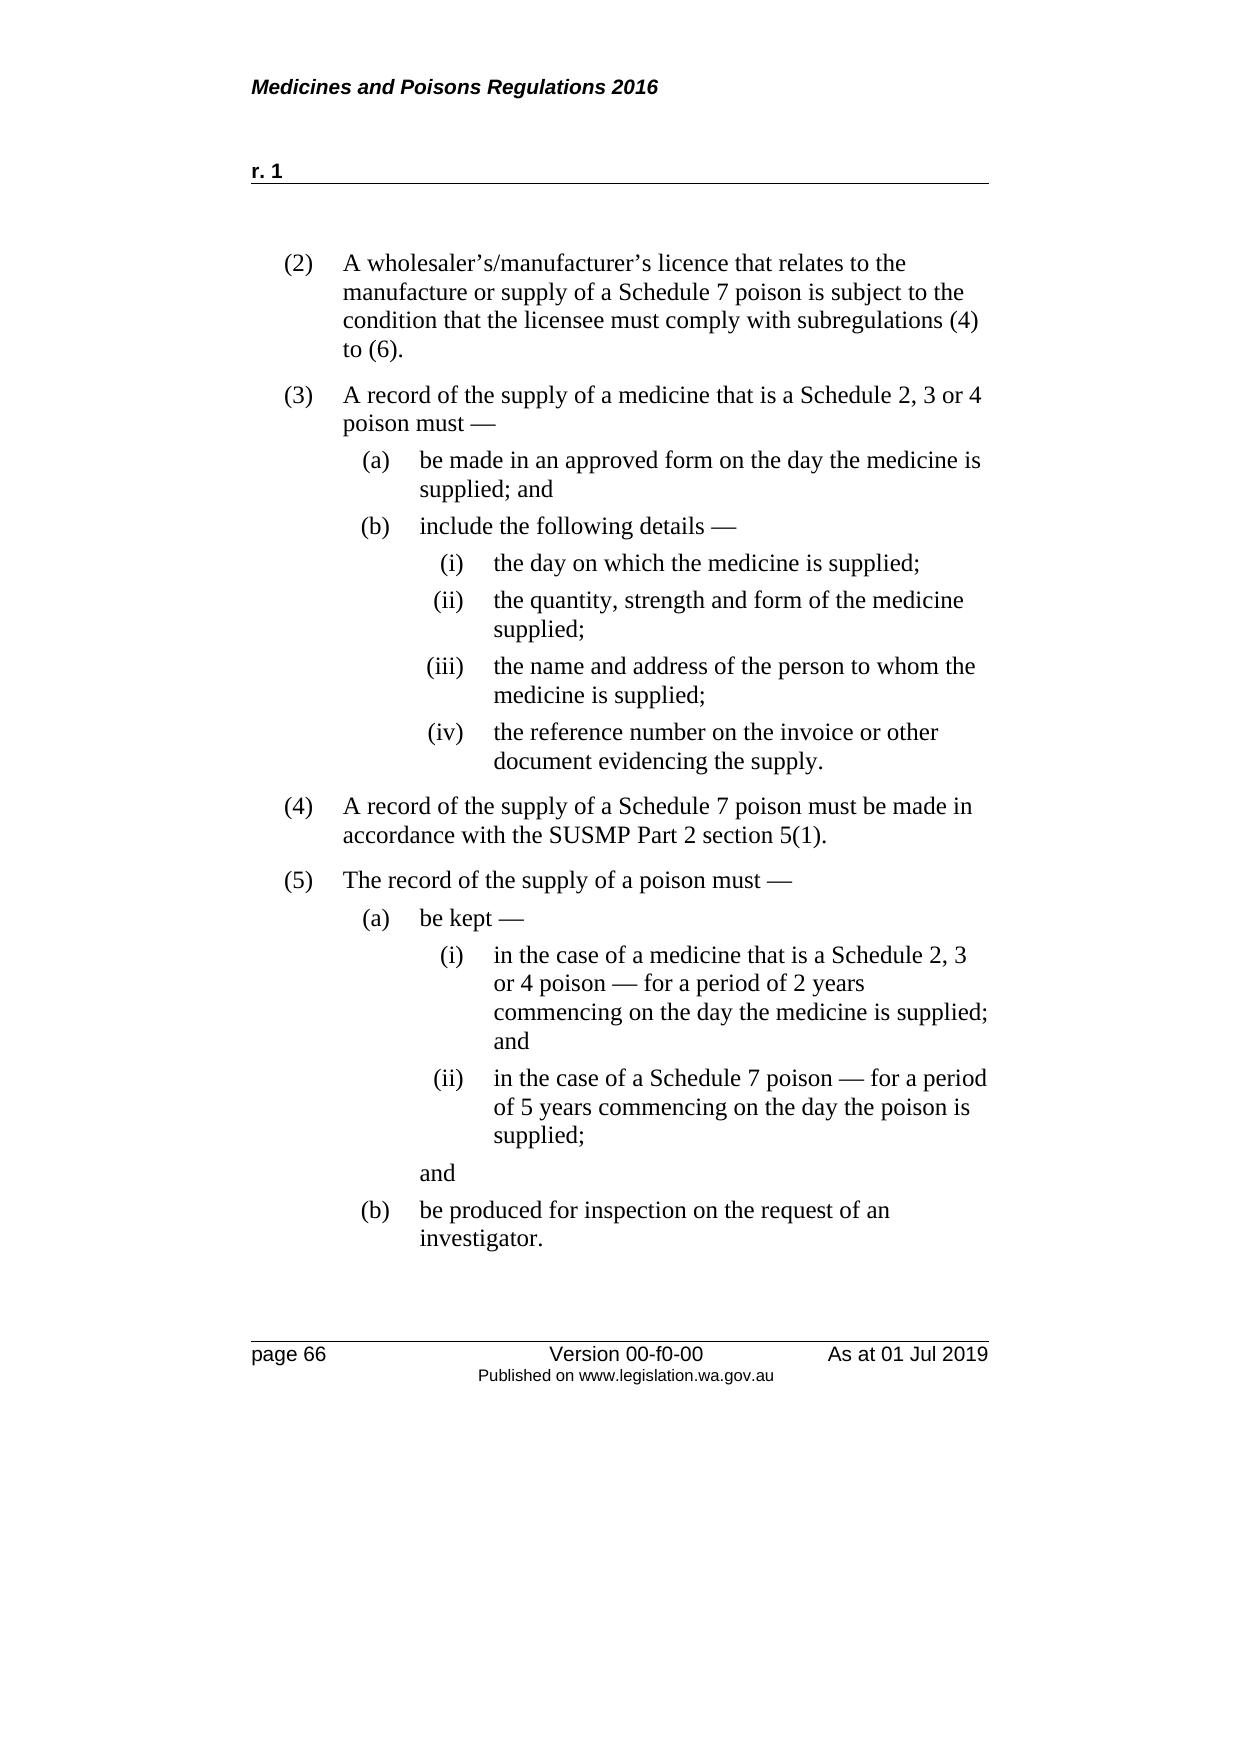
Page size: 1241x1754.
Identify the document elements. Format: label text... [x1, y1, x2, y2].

text (ii) in the case of a Schedule 7 poison — for a period of 5 years commencing on the day the poison is supplied; [251, 1063, 989, 1149]
text (b) be produced for inspection on the request of an investigator. [251, 1195, 989, 1252]
text (a) be kept — [251, 903, 989, 931]
text (5) The record of the supply of a poison must — [251, 866, 989, 894]
text (a) be made in an approved form on the day the medicine is supplied; and [251, 446, 989, 503]
text (2) A wholesaler’s/manufacturer’s licence that relates to the manufacture or supply of a Schedule 7 poison is subject to the condition that the licensee must comply with subregulations (4) to (6). [251, 248, 989, 363]
text and [251, 1158, 989, 1186]
text (b) include the following details — [251, 511, 989, 540]
text (iii) the name and address of the person to whom the medicine is supplied; [251, 651, 989, 709]
text (4) A record of the supply of a Schedule 7 poison must be made in accordance with the SUSMP Part 2 section 5(1). [251, 791, 989, 849]
text (3) A record of the supply of a medicine that is a Schedule 2, 3 or 4 poison must — [251, 380, 989, 437]
text (i) the day on which the medicine is supplied; [251, 548, 989, 577]
text (ii) the quantity, strength and form of the medicine supplied; [251, 586, 989, 643]
text (i) in the case of a medicine that is a Schedule 2, 3 or 4 poison — for a period of 2 years commencing on the day the medicine is supplied; and [251, 940, 989, 1055]
text (iv) the reference number on the invoice or other document evidencing the supply. [251, 717, 989, 775]
